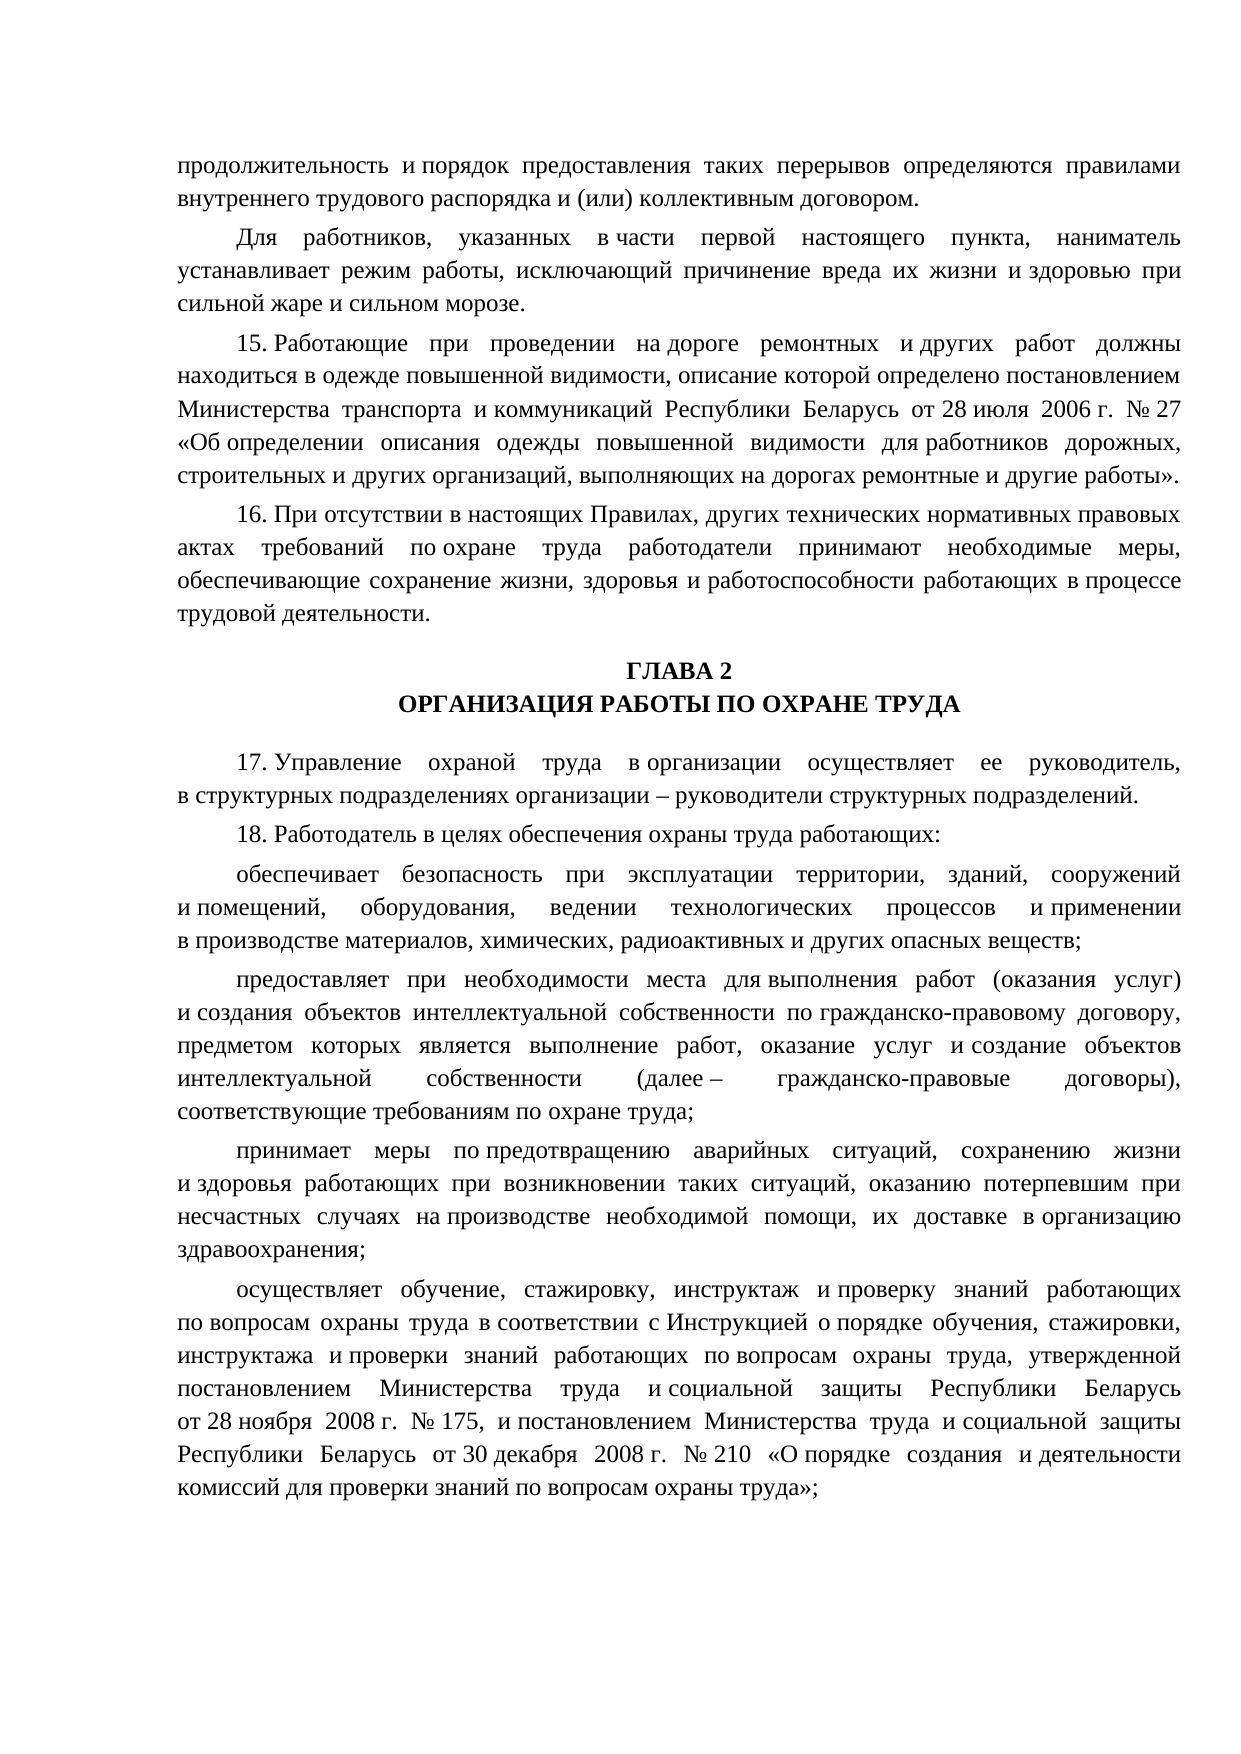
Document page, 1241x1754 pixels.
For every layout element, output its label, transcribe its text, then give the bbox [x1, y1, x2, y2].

text предоставляет при необходимости места для выполнения работ (оказания услуг) и создания объектов интеллектуальной собственности по гражданско-правовому договору, предметом которых является выполнение работ, оказание услуг и создание объектов интеллектуальной собственности (далее – гражданско-правовые договоры), соответствующие требованиям по охране труда; [177, 964, 1181, 1125]
text 17. Управление охраной труда в организации осуществляет ее руководитель, в структурных подразделениях организации – руководители структурных подразделений. [177, 747, 1181, 809]
text ГЛАВА 2 ОРГАНИЗАЦИЯ РАБОТЫ ПО ОХРАНЕ ТРУДА [177, 656, 1181, 718]
text осуществляет обучение, стажировку, инструктаж и проверку знаний работающих по вопросам охраны труда в соответствии с Инструкцией о порядке обучения, стажировки, инструктажа и проверки знаний работающих по вопросам охраны труда, утвержденной постановлением Министерства труда и социальной защиты Республики Беларусь от 28 ноября 2008 г. № 175, и постановлением Министерства труда и социальной защиты Республики Беларусь от 30 декабря 2008 г. № 210 «О порядке создания и деятельности комиссий для проверки знаний по вопросам охраны труда»; [177, 1274, 1181, 1501]
text 16. При отсутствии в настоящих Правилах, других технических нормативных правовых актах требований по охране труда работодатели принимают необходимые меры, обеспечивающие сохранение жизни, здоровья и работоспособности работающих в процессе трудовой деятельности. [177, 499, 1181, 627]
text 18. Работодатель в целях обеспечения охраны труда работающих: [177, 819, 1181, 848]
text принимает меры по предотвращению аварийных ситуаций, сохранению жизни и здоровья работающих при возникновении таких ситуаций, оказанию потерпевшим при несчастных случаях на производстве необходимой помощи, их доставке в организацию здравоохранения; [177, 1135, 1181, 1263]
text Для работников, указанных в части первой настоящего пункта, наниматель устанавливает режим работы, исключающий причинение вреда их жизни и здоровью при сильной жаре и сильном морозе. [177, 222, 1181, 317]
text обеспечивает безопасность при эксплуатации территории, зданий, сооружений и помещений, оборудования, ведении технологических процессов и применении в производстве материалов, химических, радиоактивных и других опасных веществ; [177, 859, 1181, 953]
text 15. Работающие при проведении на дороге ремонтных и других работ должны находиться в одежде повышенной видимости, описание которой определено постановлением Министерства транспорта и коммуникаций Республики Беларусь от 28 июля 2006 г. № 27 «Об определении описания одежды повышенной видимости для работников дорожных, строительных и других организаций, выполняющих на дорогах ремонтные и другие работы». [177, 328, 1181, 488]
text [177, 150, 1181, 212]
